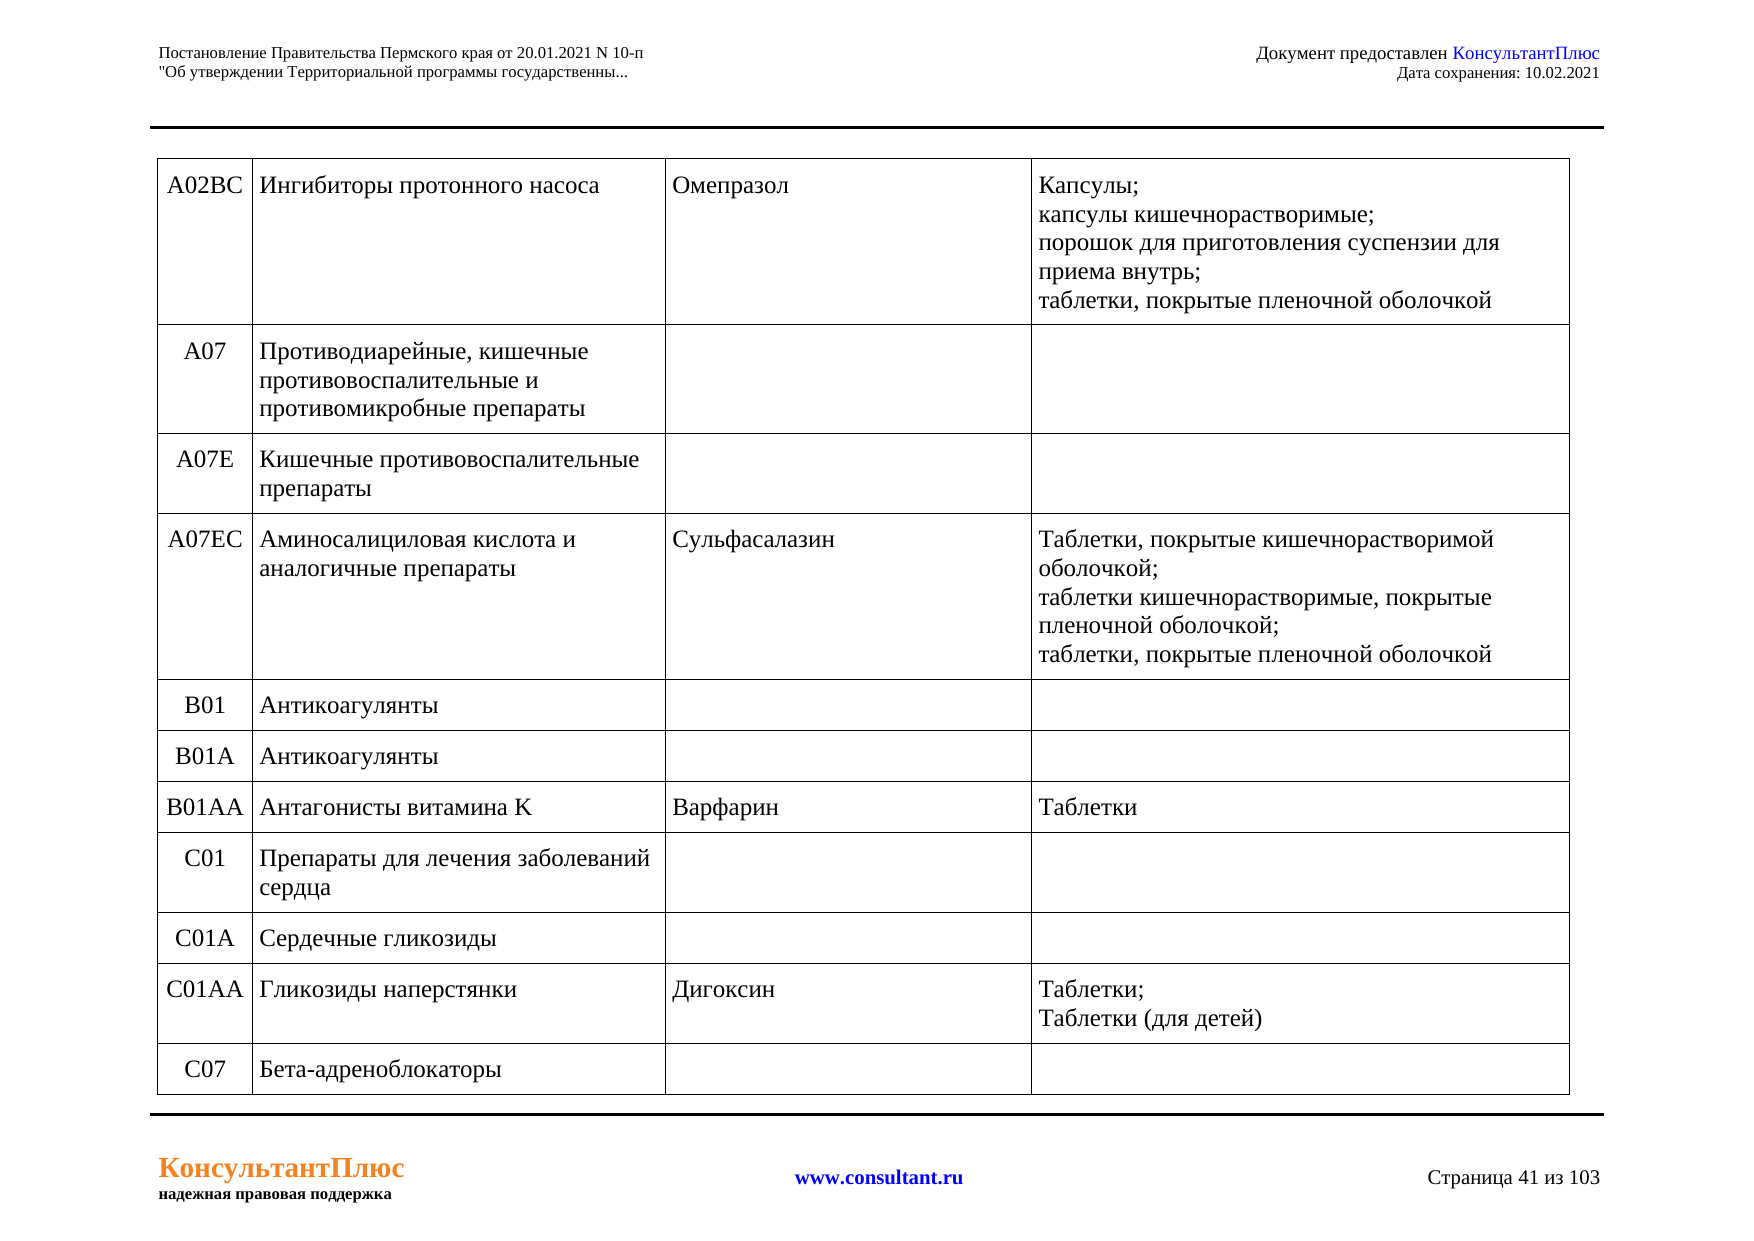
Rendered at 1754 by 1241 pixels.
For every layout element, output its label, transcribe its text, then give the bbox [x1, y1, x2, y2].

table_cell [666, 1044, 1031, 1093]
table_cell [666, 434, 1031, 513]
table_cell Таблетки [1032, 782, 1569, 832]
table_cell Противодиарейные, кишечные противовоспалительные и противомикробные препараты [253, 325, 665, 433]
table_cell Сульфасалазин [666, 514, 1031, 679]
table_cell [666, 913, 1031, 963]
table_cell C01AA [158, 964, 252, 1042]
table_cell Сердечные гликозиды [253, 913, 665, 963]
table_cell [1032, 325, 1569, 433]
table_cell Ингибиторы протонного насоса [253, 159, 665, 324]
table_cell [1032, 1044, 1569, 1093]
table_cell Капсулы; капсулы кишечнорастворимые; порошок для приготовления суспензии для приема внутрь; таблетки, покрытые пленочной оболочкой [1032, 159, 1569, 324]
table_cell B01 [158, 680, 252, 730]
table_cell [666, 833, 1031, 912]
table_cell Варфарин [666, 782, 1031, 832]
table_cell [1032, 680, 1569, 730]
table_cell Аминосалициловая кислота и аналогичные препараты [253, 514, 665, 679]
table_cell Антикоагулянты [253, 680, 665, 730]
table_cell [1032, 913, 1569, 963]
table_cell Гликозиды наперстянки [253, 964, 665, 1042]
table_cell Таблетки, покрытые кишечнорастворимой оболочкой; таблетки кишечнорастворимые, покрытые пленочной оболочкой; таблетки, покрытые пленочной оболочкой [1032, 514, 1569, 679]
table_cell A07 [158, 325, 252, 433]
table_cell C07 [158, 1044, 252, 1093]
table_cell [1032, 434, 1569, 513]
table_cell [666, 325, 1031, 433]
table_cell Таблетки; Таблетки (для детей) [1032, 964, 1569, 1042]
table_cell Препараты для лечения заболеваний сердца [253, 833, 665, 912]
table_cell Антикоагулянты [253, 731, 665, 781]
table_cell Кишечные противовоспалительные препараты [253, 434, 665, 513]
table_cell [253, 1044, 665, 1093]
table_cell C01 [158, 833, 252, 912]
table_cell Дигоксин [666, 964, 1031, 1042]
table_cell B01AA [158, 782, 252, 832]
table_cell [1032, 731, 1569, 781]
table_cell B01A [158, 731, 252, 781]
table_cell Омепразол [666, 159, 1031, 324]
table_cell [666, 731, 1031, 781]
table_cell A07E [158, 434, 252, 513]
table_cell A07EC [158, 514, 252, 679]
table_cell A02BC [158, 159, 252, 324]
table_cell Антагонисты витамина K [253, 782, 665, 832]
table_cell [666, 680, 1031, 730]
table_cell C01A [158, 913, 252, 963]
table_cell [1032, 833, 1569, 912]
